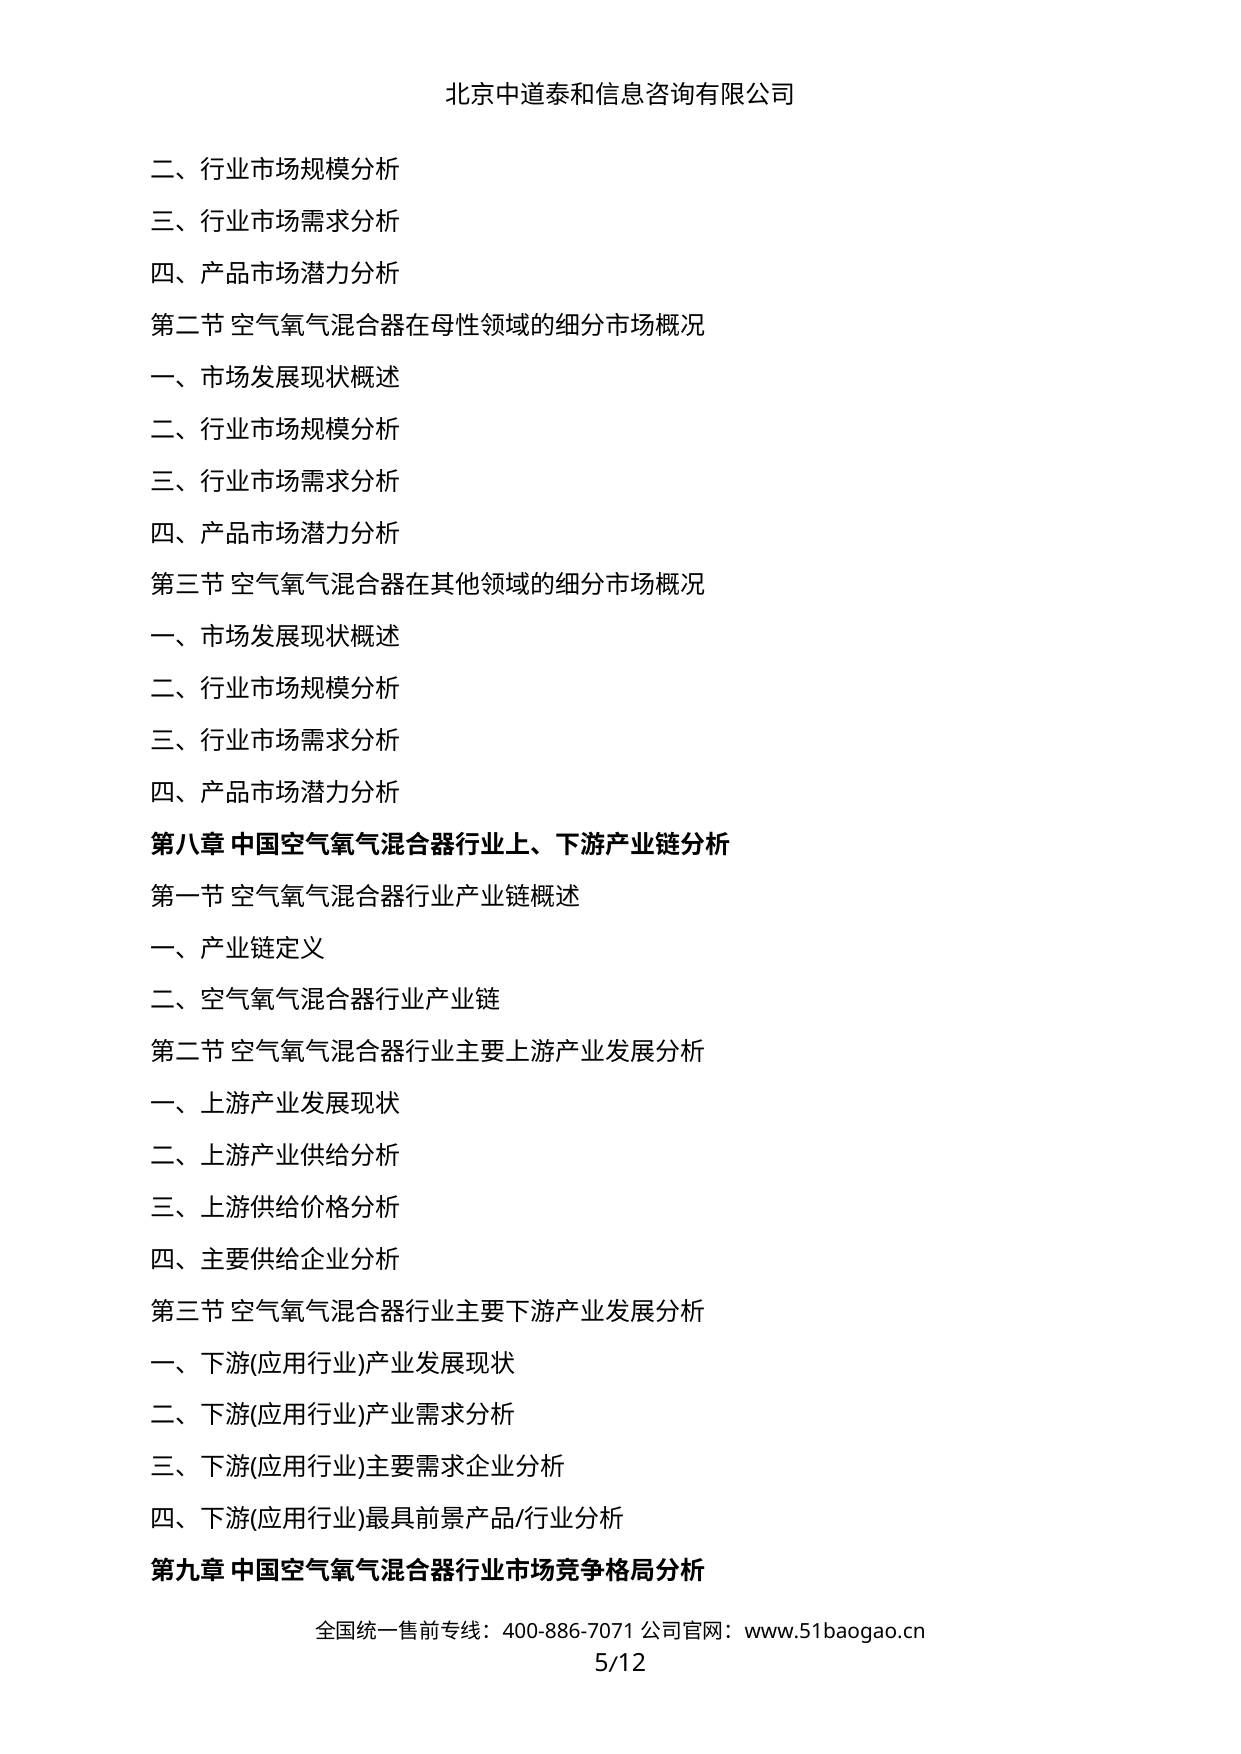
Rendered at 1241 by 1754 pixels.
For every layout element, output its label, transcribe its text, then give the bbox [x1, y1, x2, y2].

text 二、行业市场规模分析 [150, 669, 1090, 705]
text 二、行业市场规模分析 [150, 409, 1090, 446]
text 二、空气氧气混合器行业产业链 [150, 980, 1090, 1016]
text 四、产品市场潜力分析 [150, 772, 1090, 809]
text 第二节 空气氧气混合器在母性领域的细分市场概况 [150, 306, 1090, 342]
text 二、上游产业供给分析 [150, 1136, 1090, 1172]
text 二、下游(应用行业)产业需求分析 [150, 1395, 1090, 1431]
text 三、行业市场需求分析 [150, 721, 1090, 757]
text 第三节 空气氧气混合器在其他领域的细分市场概况 [150, 565, 1090, 601]
text 三、行业市场需求分析 [150, 461, 1090, 497]
text 第三节 空气氧气混合器行业主要下游产业发展分析 [150, 1291, 1090, 1327]
text 二、行业市场规模分析 [150, 150, 1090, 186]
text 一、产业链定义 [150, 928, 1090, 964]
text 一、上游产业发展现状 [150, 1084, 1090, 1120]
text 一、下游(应用行业)产业发展现状 [150, 1343, 1090, 1379]
text 第九章 中国空气氧气混合器行业市场竞争格局分析 [150, 1551, 1090, 1587]
text 四、主要供给企业分析 [150, 1239, 1090, 1276]
text 三、上游供给价格分析 [150, 1187, 1090, 1224]
text 三、下游(应用行业)主要需求企业分析 [150, 1447, 1090, 1483]
text 一、市场发展现状概述 [150, 357, 1090, 394]
text 三、行业市场需求分析 [150, 202, 1090, 238]
text 一、市场发展现状概述 [150, 617, 1090, 653]
text 四、产品市场潜力分析 [150, 513, 1090, 549]
text 第八章 中国空气氧气混合器行业上、下游产业链分析 [150, 824, 1090, 861]
text 四、下游(应用行业)最具前景产品/行业分析 [150, 1499, 1090, 1535]
text 第二节 空气氧气混合器行业主要上游产业发展分析 [150, 1032, 1090, 1068]
text 四、产品市场潜力分析 [150, 254, 1090, 290]
text 第一节 空气氧气混合器行业产业链概述 [150, 876, 1090, 912]
